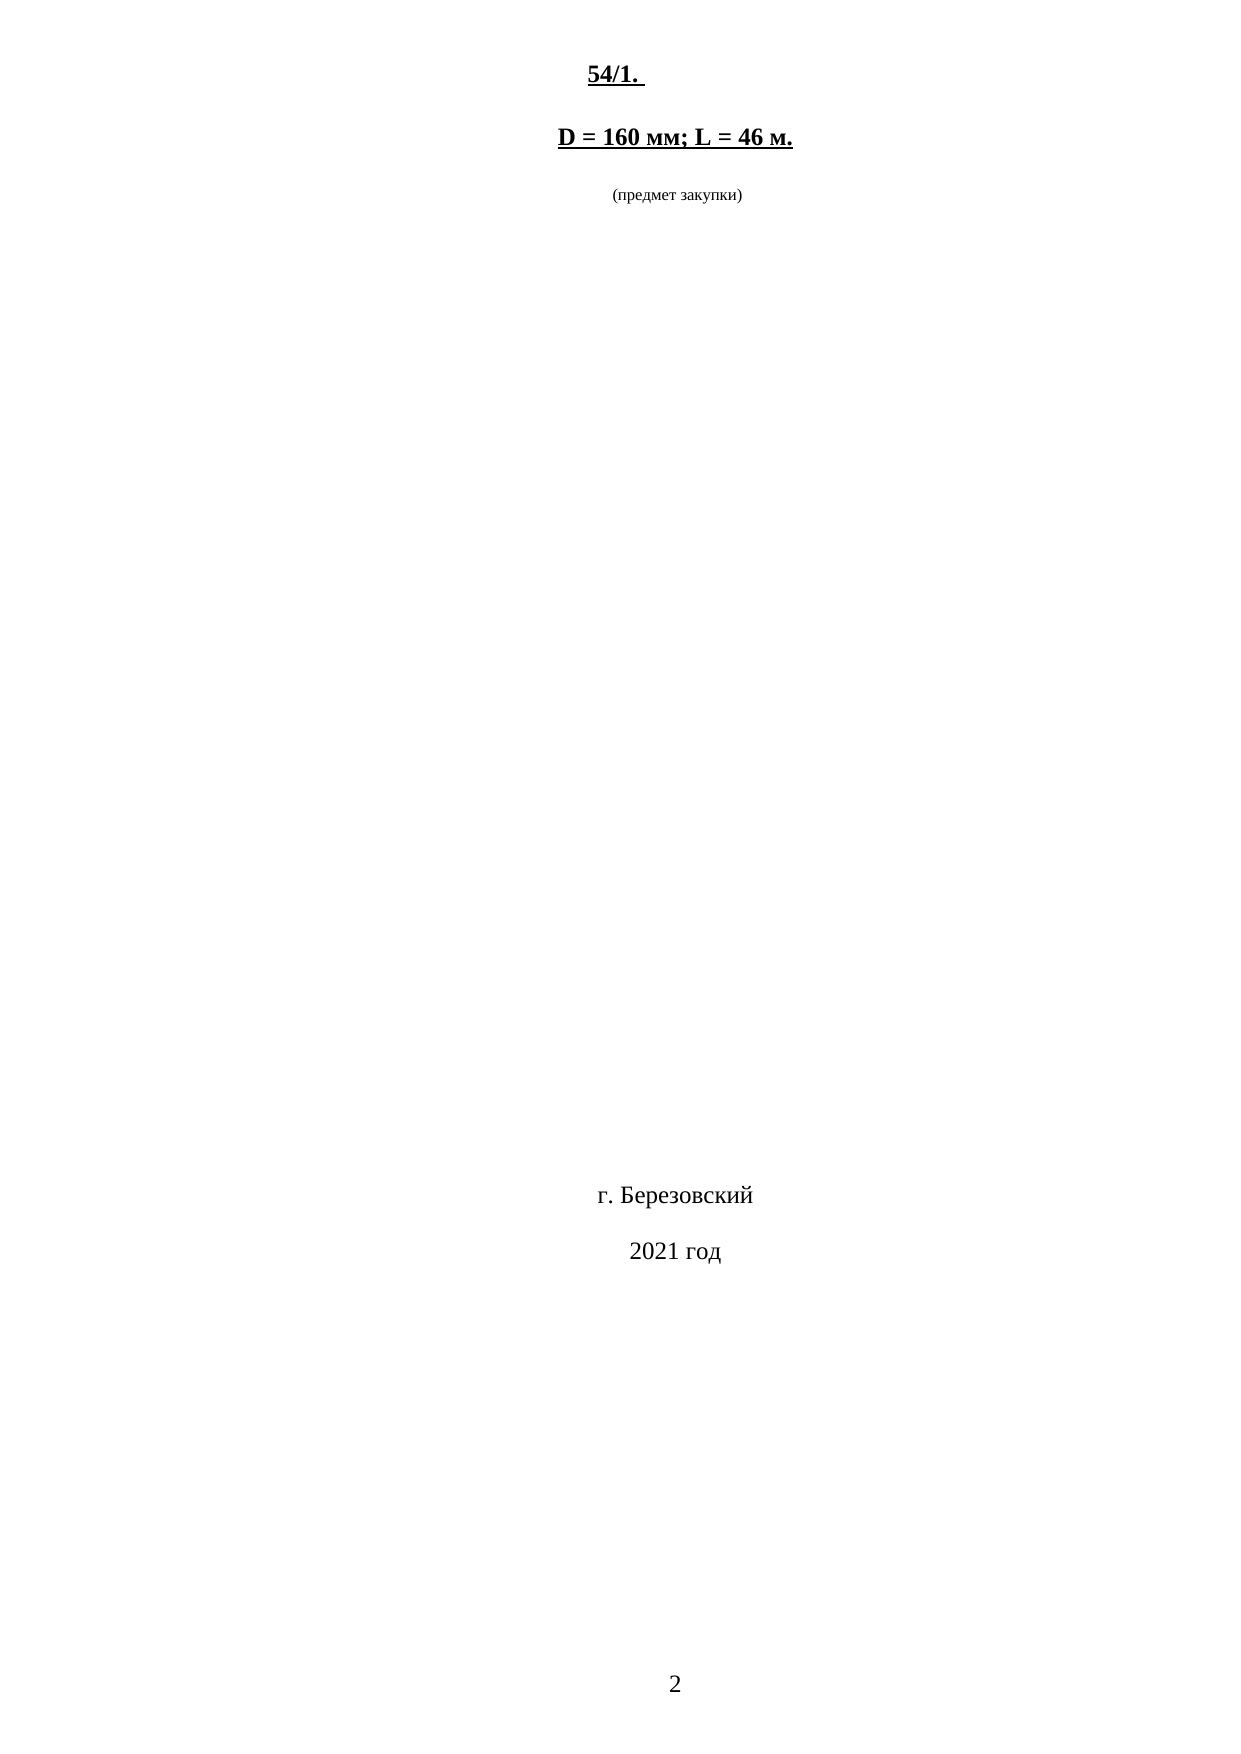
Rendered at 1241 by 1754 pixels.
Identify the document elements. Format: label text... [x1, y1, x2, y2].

text г. Березовский [59, 1181, 1166, 1209]
text 2021 год [59, 1236, 1166, 1265]
text D = 160 мм; L = 46 м. [59, 122, 1166, 151]
text (предмет закупки) [59, 185, 1166, 204]
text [59, 59, 1166, 88]
